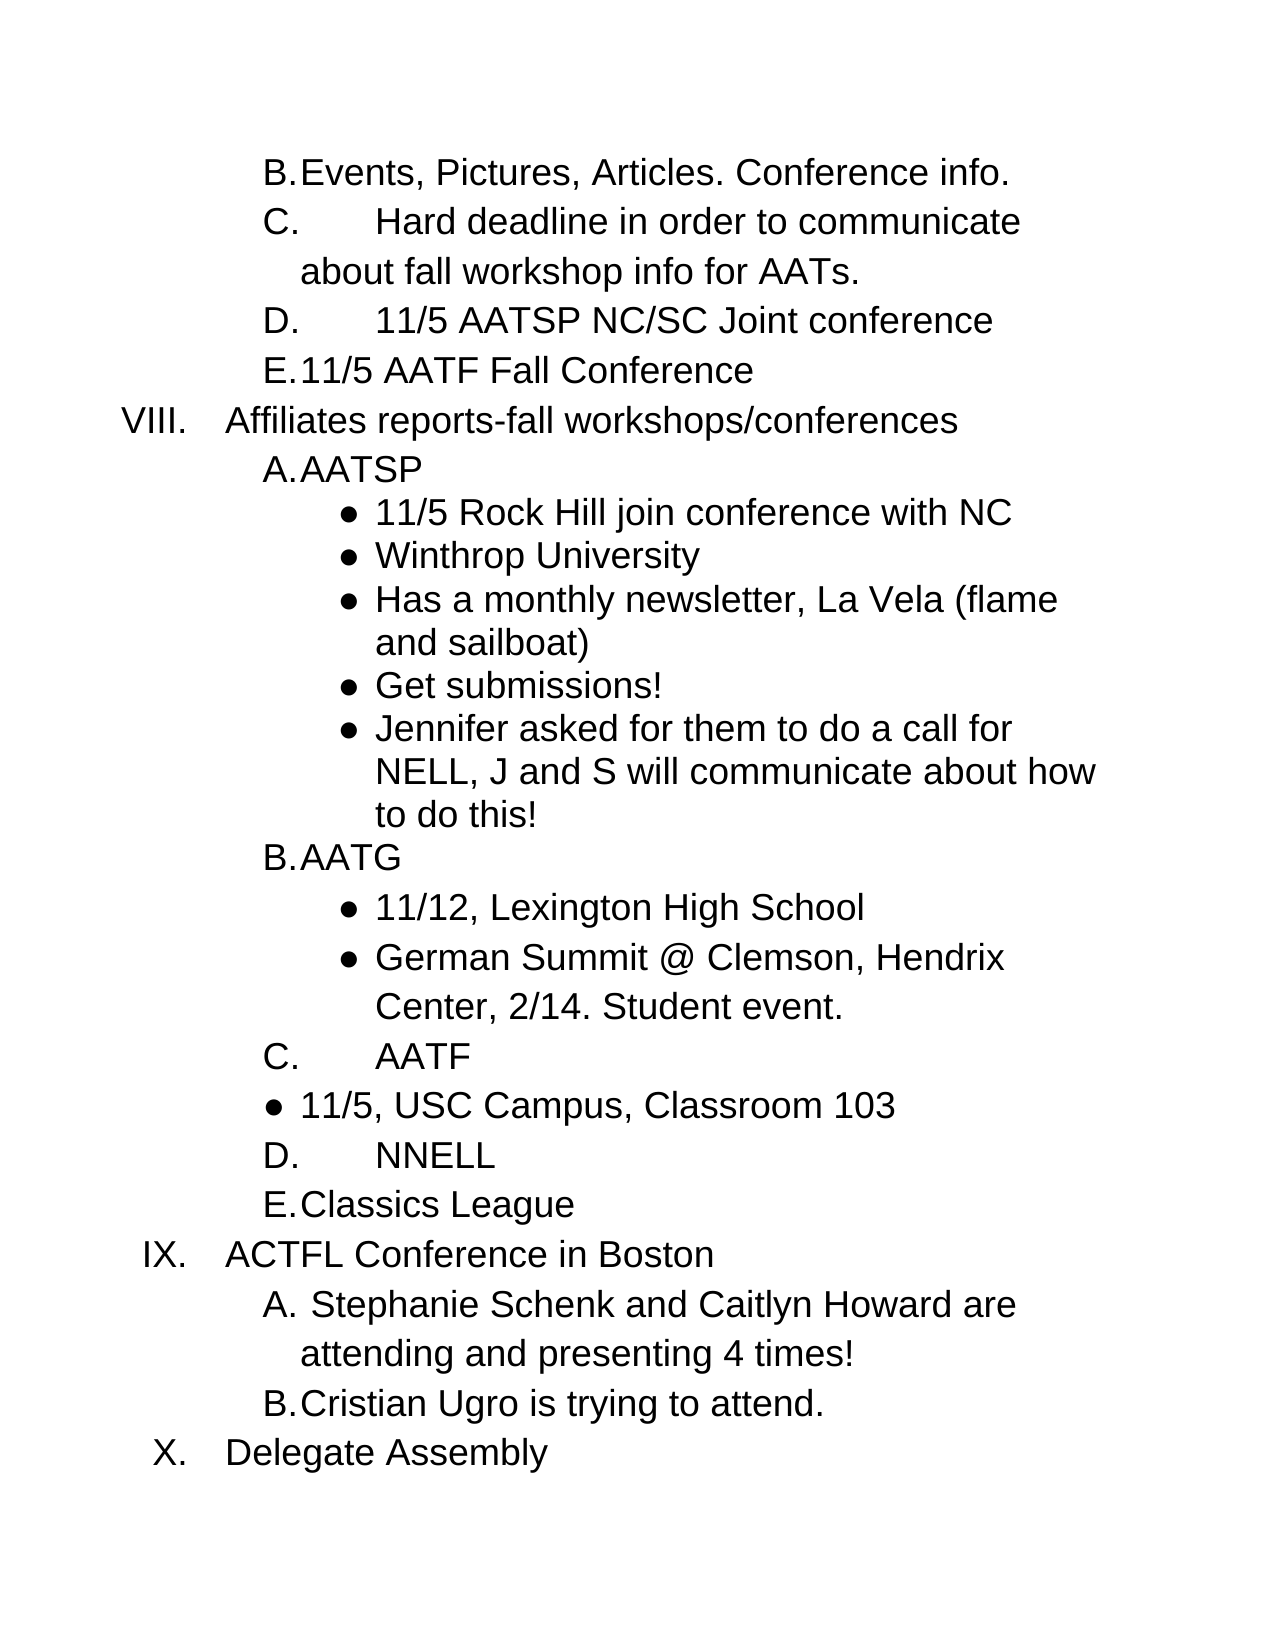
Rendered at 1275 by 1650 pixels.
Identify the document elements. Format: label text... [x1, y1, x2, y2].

list Has a monthly newsletter, La Vela (flame and sailboat) [337, 577, 1125, 663]
list Cristian Ugro is trying to attend. [262, 1381, 1125, 1424]
list AATG [262, 836, 1125, 879]
list 11/5, USC Campus, Classroom 103 [262, 1083, 1125, 1127]
list Hard deadline in order to communicate about fall workshop info for AATs. [262, 199, 1125, 292]
list Delegate Assembly [187, 1431, 1125, 1474]
list 11/12, Lexington High School [337, 885, 1125, 928]
list ACTFL Conference in Boston [187, 1232, 1125, 1275]
list AATF [262, 1034, 1125, 1077]
list Stephanie Schenk and Caitlyn Howard are attending and presenting 4 times! [262, 1282, 1125, 1374]
list German Summit @ Clemson, Hendrix Center, 2/14. Student event. [337, 935, 1125, 1027]
list 11/5 AATSP NC/SC Joint conference [262, 299, 1125, 342]
list Classics League [262, 1183, 1125, 1226]
list 11/5 Rock Hill join conference with NC [337, 491, 1125, 534]
list Winthrop University [337, 534, 1125, 577]
list NNELL [262, 1133, 1125, 1176]
list Affiliates reports-fall workshops/conferences [187, 398, 1125, 441]
list AATSP [262, 447, 1125, 491]
list 11/5 AATF Fall Conference [262, 348, 1125, 391]
list Events, Pictures, Articles. Conference info. [262, 150, 1125, 193]
list Jennifer asked for them to do a call for NELL, J and S will communicate about how to do this! [337, 706, 1125, 836]
list Get submissions! [337, 663, 1125, 706]
